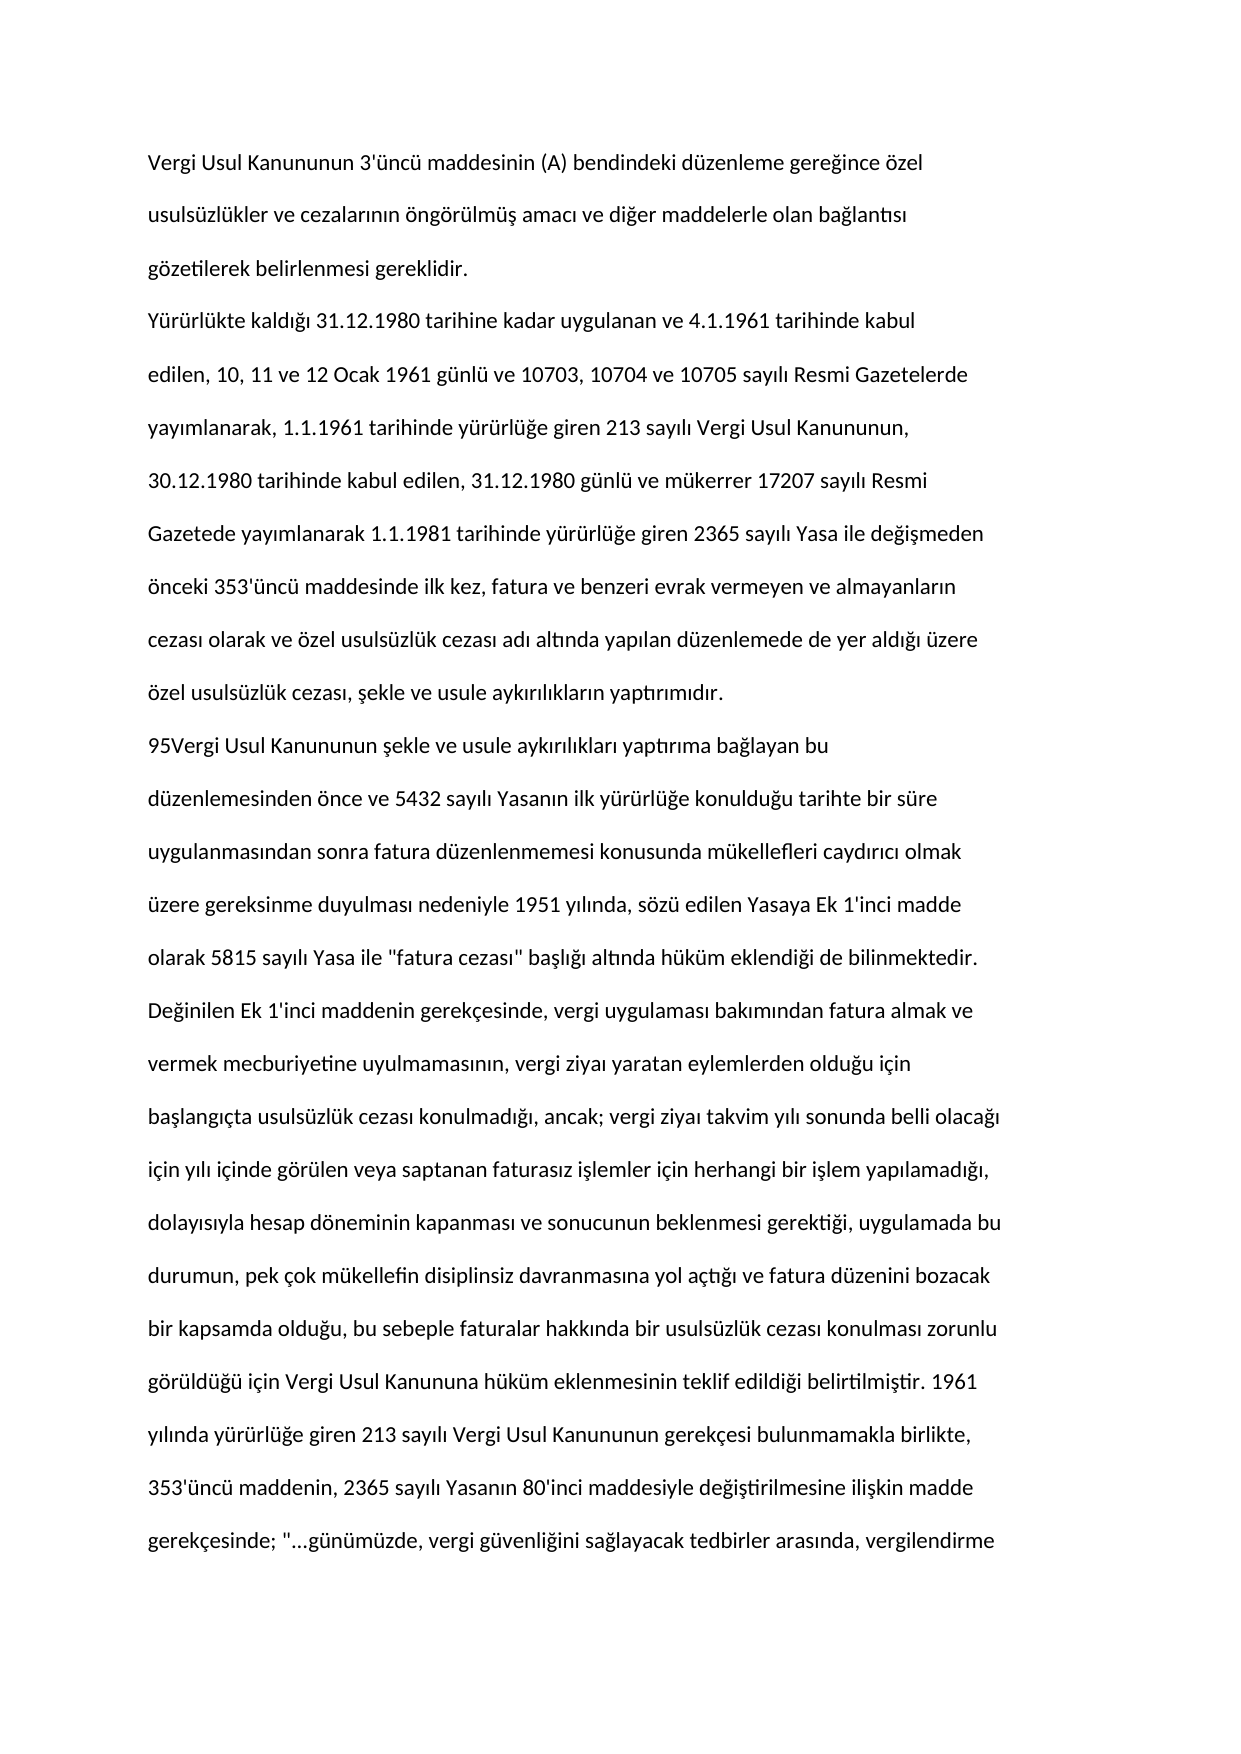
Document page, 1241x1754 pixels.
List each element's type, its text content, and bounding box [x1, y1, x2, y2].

text yayımlanarak, 1.1.1961 tarihinde yürürlüğe giren 213 sayılı Vergi Usul Kanununun, [148, 413, 1093, 441]
text gerekçesinde; "...günümüzde, vergi güvenliğini sağlayacak tedbirler arasında, vergilendirme [148, 1526, 1093, 1554]
text olarak 5815 sayılı Yasa ile "fatura cezası" başlığı altında hüküm eklendiği de bilinmektedir. [148, 943, 1093, 971]
text üzere gereksinme duyulması nedeniyle 1951 yılında, sözü edilen Yasaya Ek 1'inci madde [148, 890, 1093, 918]
text 353'üncü maddenin, 2365 sayılı Yasanın 80'inci maddesiyle değiştirilmesine ilişkin madde [148, 1473, 1093, 1501]
text düzenlemesinden önce ve 5432 sayılı Yasanın ilk yürürlüğe konulduğu tarihte bir süre [148, 784, 1093, 812]
text için yılı içinde görülen veya saptanan faturasız işlemler için herhangi bir işlem yapılamadığı, [148, 1155, 1093, 1183]
text Vergi Usul Kanununun 3'üncü maddesinin (A) bendindeki düzenleme gereğince özel [148, 148, 1093, 176]
text vermek mecburiyetine uyulmamasının, vergi ziyaı yaratan eylemlerden olduğu için [148, 1049, 1093, 1077]
text yılında yürürlüğe giren 213 sayılı Vergi Usul Kanununun gerekçesi bulunmamakla birlikte, [148, 1420, 1093, 1448]
text dolayısıyla hesap döneminin kapanması ve sonucunun beklenmesi gerektiği, uygulamada bu [148, 1208, 1093, 1236]
text usulsüzlükler ve cezalarının öngörülmüş amacı ve diğer maddelerle olan bağlantısı [148, 201, 1093, 229]
text cezası olarak ve özel usulsüzlük cezası adı altında yapılan düzenlemede de yer aldığı üzere [148, 625, 1093, 653]
text önceki 353'üncü maddesinde ilk kez, fatura ve benzeri evrak vermeyen ve almayanların [148, 572, 1093, 600]
text gözetilerek belirlenmesi gereklidir. [148, 254, 1093, 282]
text durumun, pek çok mükellefin disiplinsiz davranmasına yol açtığı ve fatura düzenini bozacak [148, 1261, 1093, 1289]
text edilen, 10, 11 ve 12 Ocak 1961 günlü ve 10703, 10704 ve 10705 sayılı Resmi Gazetelerde [148, 360, 1093, 388]
text Değinilen Ek 1'inci maddenin gerekçesinde, vergi uygulaması bakımından fatura almak ve [148, 996, 1093, 1024]
text 30.12.1980 tarihinde kabul edilen, 31.12.1980 günlü ve mükerrer 17207 sayılı Resmi [148, 466, 1093, 494]
text 95Vergi Usul Kanununun şekle ve usule aykırılıkları yaptırıma bağlayan bu [148, 731, 1093, 759]
text Gazetede yayımlanarak 1.1.1981 tarihinde yürürlüğe giren 2365 sayılı Yasa ile değişmeden [148, 519, 1093, 547]
text uygulanmasından sonra fatura düzenlenmemesi konusunda mükellefleri caydırıcı olmak [148, 837, 1093, 865]
text görüldüğü için Vergi Usul Kanununa hüküm eklenmesinin teklif edildiği belirtilmiştir. 1961 [148, 1367, 1093, 1395]
text başlangıçta usulsüzlük cezası konulmadığı, ancak; vergi ziyaı takvim yılı sonunda belli olacağı [148, 1102, 1093, 1130]
text Yürürlükte kaldığı 31.12.1980 tarihine kadar uygulanan ve 4.1.1961 tarihinde kabul [148, 307, 1093, 335]
text özel usulsüzlük cezası, şekle ve usule aykırılıkların yaptırımıdır. [148, 678, 1093, 706]
text bir kapsamda olduğu, bu sebeple faturalar hakkında bir usulsüzlük cezası konulması zorunlu [148, 1314, 1093, 1342]
